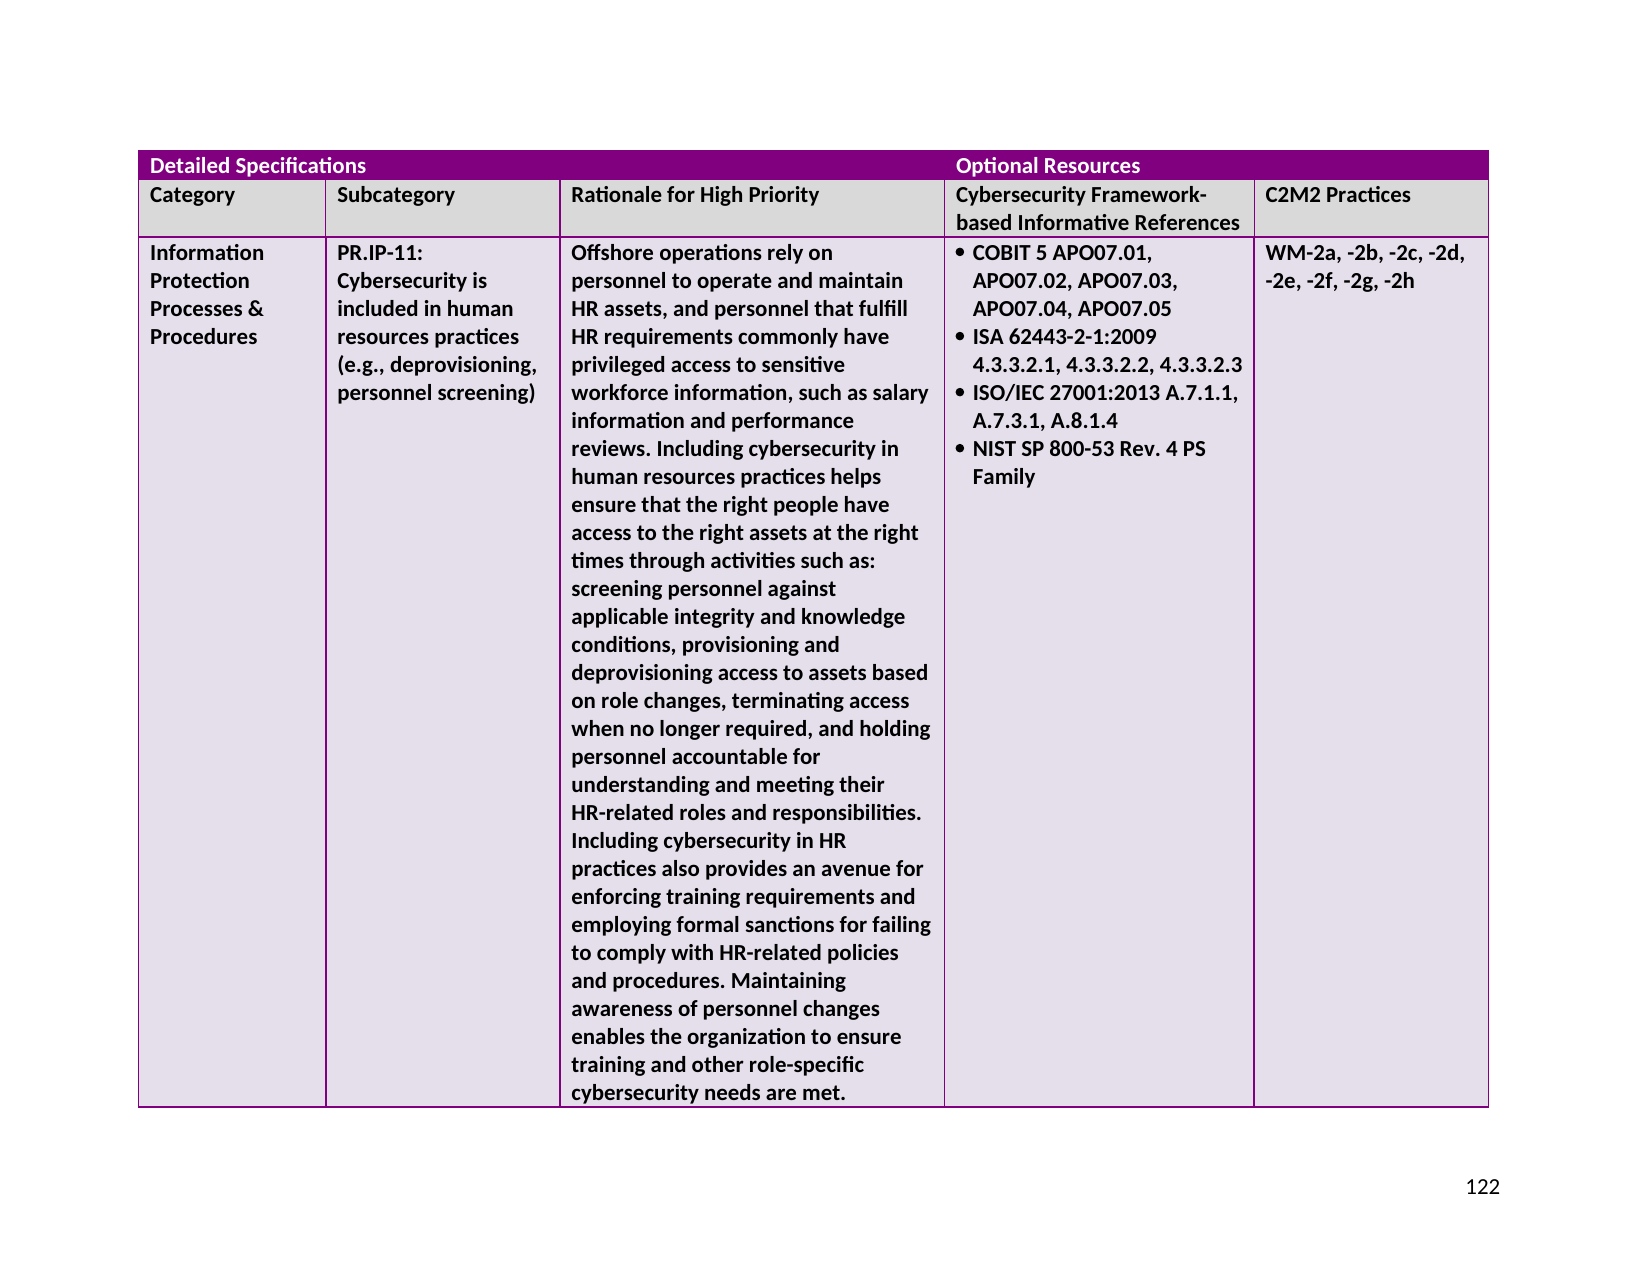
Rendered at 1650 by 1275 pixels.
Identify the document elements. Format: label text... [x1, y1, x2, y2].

table_cell Subcategory [326, 180, 559, 236]
table_cell PR.IP-11: Cybersecurity is included in human resources practices (e.g., deprovisioning, personnel screening) [327, 238, 559, 1106]
table_cell Rationale for High Priority [561, 180, 944, 236]
table_cell Offshore operations rely on personnel to operate and maintain HR assets, and personnel that fulfill HR requirements commonly have privileged access to sensitive workforce information, such as salary information and performance reviews. Including cybersecurity in human resources practices helps ensure that the right people have access to the right assets at the right times through activities such as: screening personnel against applicable integrity and knowledge conditions, provisioning and deprovisioning access to assets based on role changes, terminating access when no longer required, and holding personnel accountable for understanding and meeting their HR-related roles and responsibilities. Including cybersecurity in HR practices also provides an avenue for enforcing training requirements and employing formal sanctions for failing to comply with HR-related policies and procedures. Maintaining awareness of personnel changes enables the organization to ensure training and other role-specific cybersecurity needs are met. [561, 238, 944, 1106]
table_cell Category [139, 180, 325, 236]
table_cell Information Protection Processes & Procedures [139, 238, 325, 1106]
table_cell WM-2a, -2b, -2c, -2d, -2e, -2f, -2g, -2h [1255, 238, 1488, 1106]
table_cell C2M2 Practices [1255, 180, 1488, 236]
table_header Optional Resources [945, 151, 1488, 179]
table_cell Cybersecurity Framework-based Informative References [945, 180, 1254, 236]
table_cell COBIT 5 APO07.01, APO07.02, APO07.03, APO07.04, APO07.05 ISA 62443-2-1:2009 4.3.3.2.1, 4.3.3.2.2, 4.3.3.2.3 ISO/IEC 27001:2013 A.7.1.1, A.7.3.1, A.8.1.4 NIST SP 800-53 Rev. 4 PS Family [945, 238, 1253, 1106]
table_header Detailed Specifications [139, 151, 944, 179]
